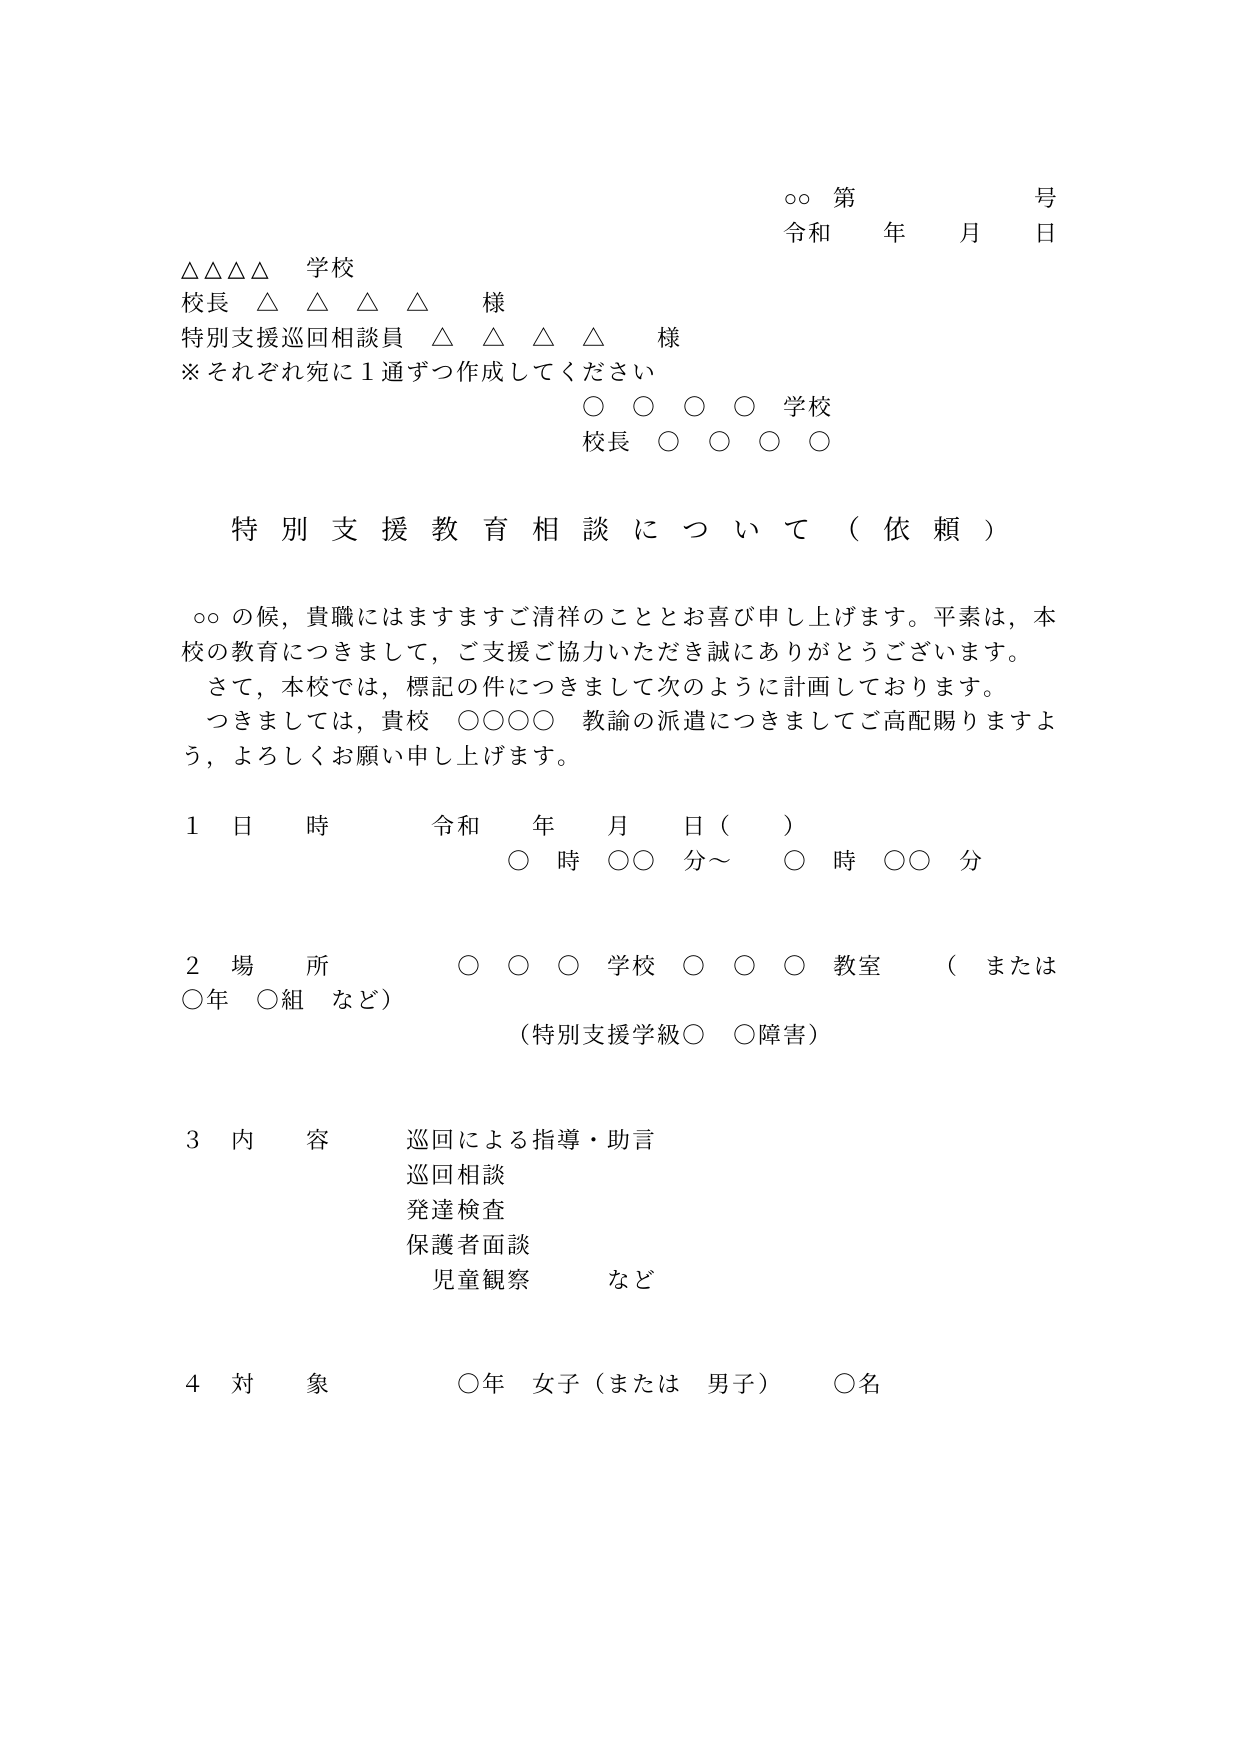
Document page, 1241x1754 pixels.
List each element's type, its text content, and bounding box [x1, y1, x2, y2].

text （特別支援学級○ ○障害） [181, 1017, 1059, 1051]
text 特別支援教育相談について（依頼） [181, 493, 1059, 563]
text ○ ○ ○ ○ 学校 [181, 388, 1059, 423]
text 令和 年 月 日 [181, 214, 1059, 249]
text さて，本校では，標記の件につきまして次のように計画しております。 [181, 668, 1059, 702]
text △ △ △ △ 学校 [181, 249, 1059, 284]
text 児童観察 など [181, 1261, 1059, 1296]
text 巡回相談 [181, 1156, 1059, 1191]
text 発達検査 [181, 1191, 1059, 1226]
text 保護者面談 [181, 1226, 1059, 1261]
text １ 日 時 令和 年 月 日（ ） [181, 807, 1059, 842]
text 特別支援巡回相談員 △ △ △ △ 様 [181, 319, 1059, 353]
text ○ 時 ○○ 分～ ○ 時 ○○ 分 [181, 842, 1059, 877]
text 校長 △ △ △ △ 様 [181, 284, 1059, 319]
text 校長 ○ ○ ○ ○ [181, 423, 1059, 458]
text ４ 対 象 ○年 女子（または 男子） ○名 [181, 1366, 1059, 1400]
text ３ 内 容 巡回による指導・助言 [181, 1121, 1059, 1156]
text ２ 場 所 ○ ○ ○ 学校 ○ ○ ○ 教室 （ または○年 ○組 など） [181, 947, 1059, 1017]
text ※それぞれ宛に１通ずつ作成してください [181, 353, 1059, 388]
text ○○第 号 [181, 179, 1059, 214]
text つきましては，貴校 ○○○○ 教諭の派遣につきましてご高配賜りますよう，よろしくお願い申し上げます。 [181, 702, 1059, 772]
text ○○の候，貴職にはますますご清祥のこととお喜び申し上げます。平素は，本校の教育につきまして，ご支援ご協力いただき誠にありがとうございます。 [181, 598, 1059, 668]
